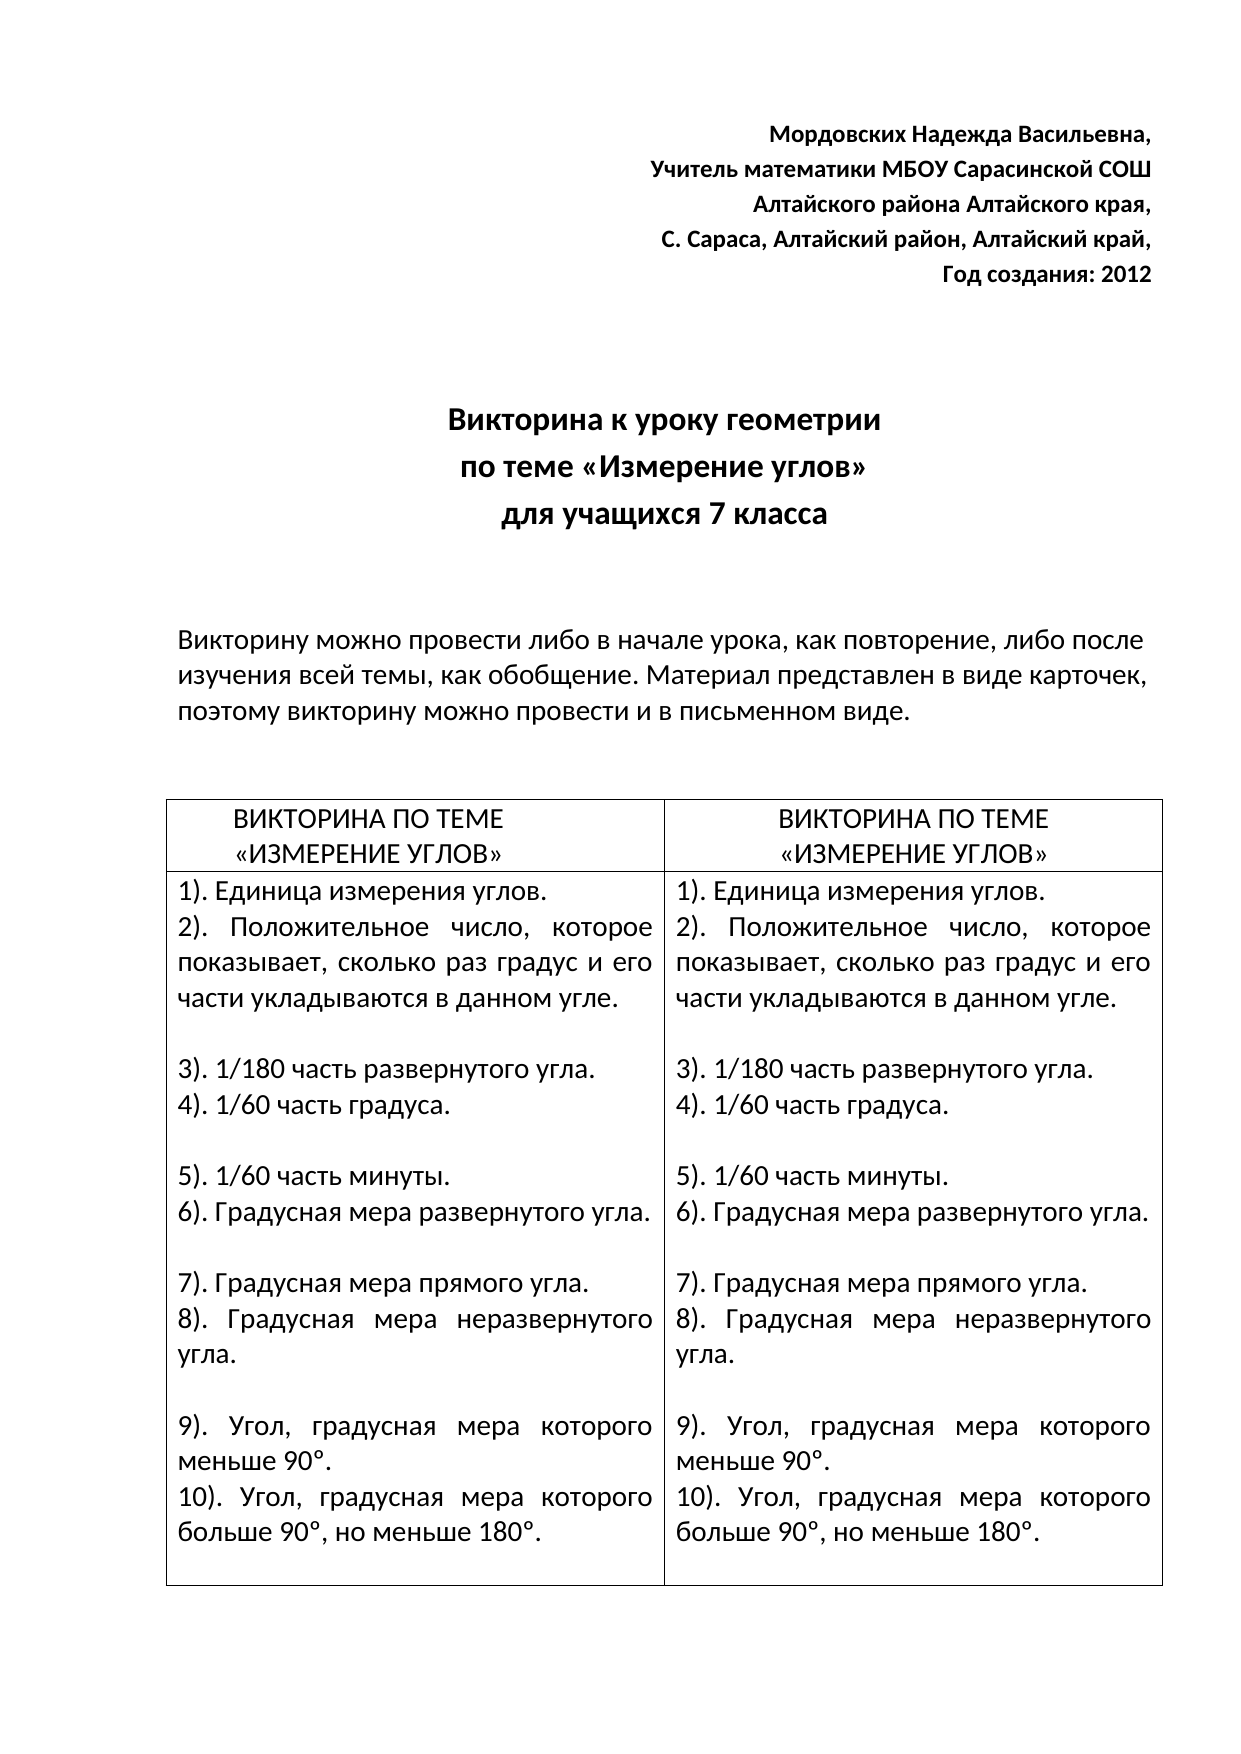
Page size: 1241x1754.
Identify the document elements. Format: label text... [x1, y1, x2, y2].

text Год создания: 2012 [177, 258, 1152, 289]
table_header ВИКТОРИНА ПО ТЕМЕ «ИЗМЕРЕНИЕ УГЛОВ» [167, 800, 664, 871]
text Викторину можно провести либо в начале урока, как повторение, либо после изучения всей темы, как обобщение. Материал представлен в виде карточек, поэтому викторину можно провести и в письменном виде. [177, 621, 1152, 728]
text Викторина к уроку геометрии [177, 398, 1152, 439]
text для учащихся 7 класса [177, 492, 1152, 532]
table_cell 1). Единица измерения углов. 2). Положительное число, которое показывает, сколько раз градус и его части укладываются в данном угле. 3). 1/180 часть развернутого угла. 4). 1/60 часть градуса. 5). 1/60 часть минуты. 6). Градусная мера развернутого угла. 7). Градусная мера прямого угла. 8). Градусная мера неразвернутого угла. 9). Угол, градусная мера которого меньше 90º. 10). Угол, градусная мера которого больше 90º, но меньше 180º. [665, 872, 1162, 1585]
text Мордовских Надежда Васильевна, [177, 118, 1152, 149]
text Алтайского района Алтайского края, [177, 188, 1152, 219]
text С. Сараса, Алтайский район, Алтайский край, [177, 223, 1152, 254]
table_header ВИКТОРИНА ПО ТЕМЕ «ИЗМЕРЕНИЕ УГЛОВ» [665, 800, 1162, 871]
text Учитель математики МБОУ Сарасинской СОШ [177, 153, 1152, 184]
text по теме «Измерение углов» [177, 445, 1152, 486]
table_cell 1). Единица измерения углов. 2). Положительное число, которое показывает, сколько раз градус и его части укладываются в данном угле. 3). 1/180 часть развернутого угла. 4). 1/60 часть градуса. 5). 1/60 часть минуты. 6). Градусная мера развернутого угла. 7). Градусная мера прямого угла. 8). Градусная мера неразвернутого угла. 9). Угол, градусная мера которого меньше 90º. 10). Угол, градусная мера которого больше 90º, но меньше 180º. [167, 872, 664, 1585]
